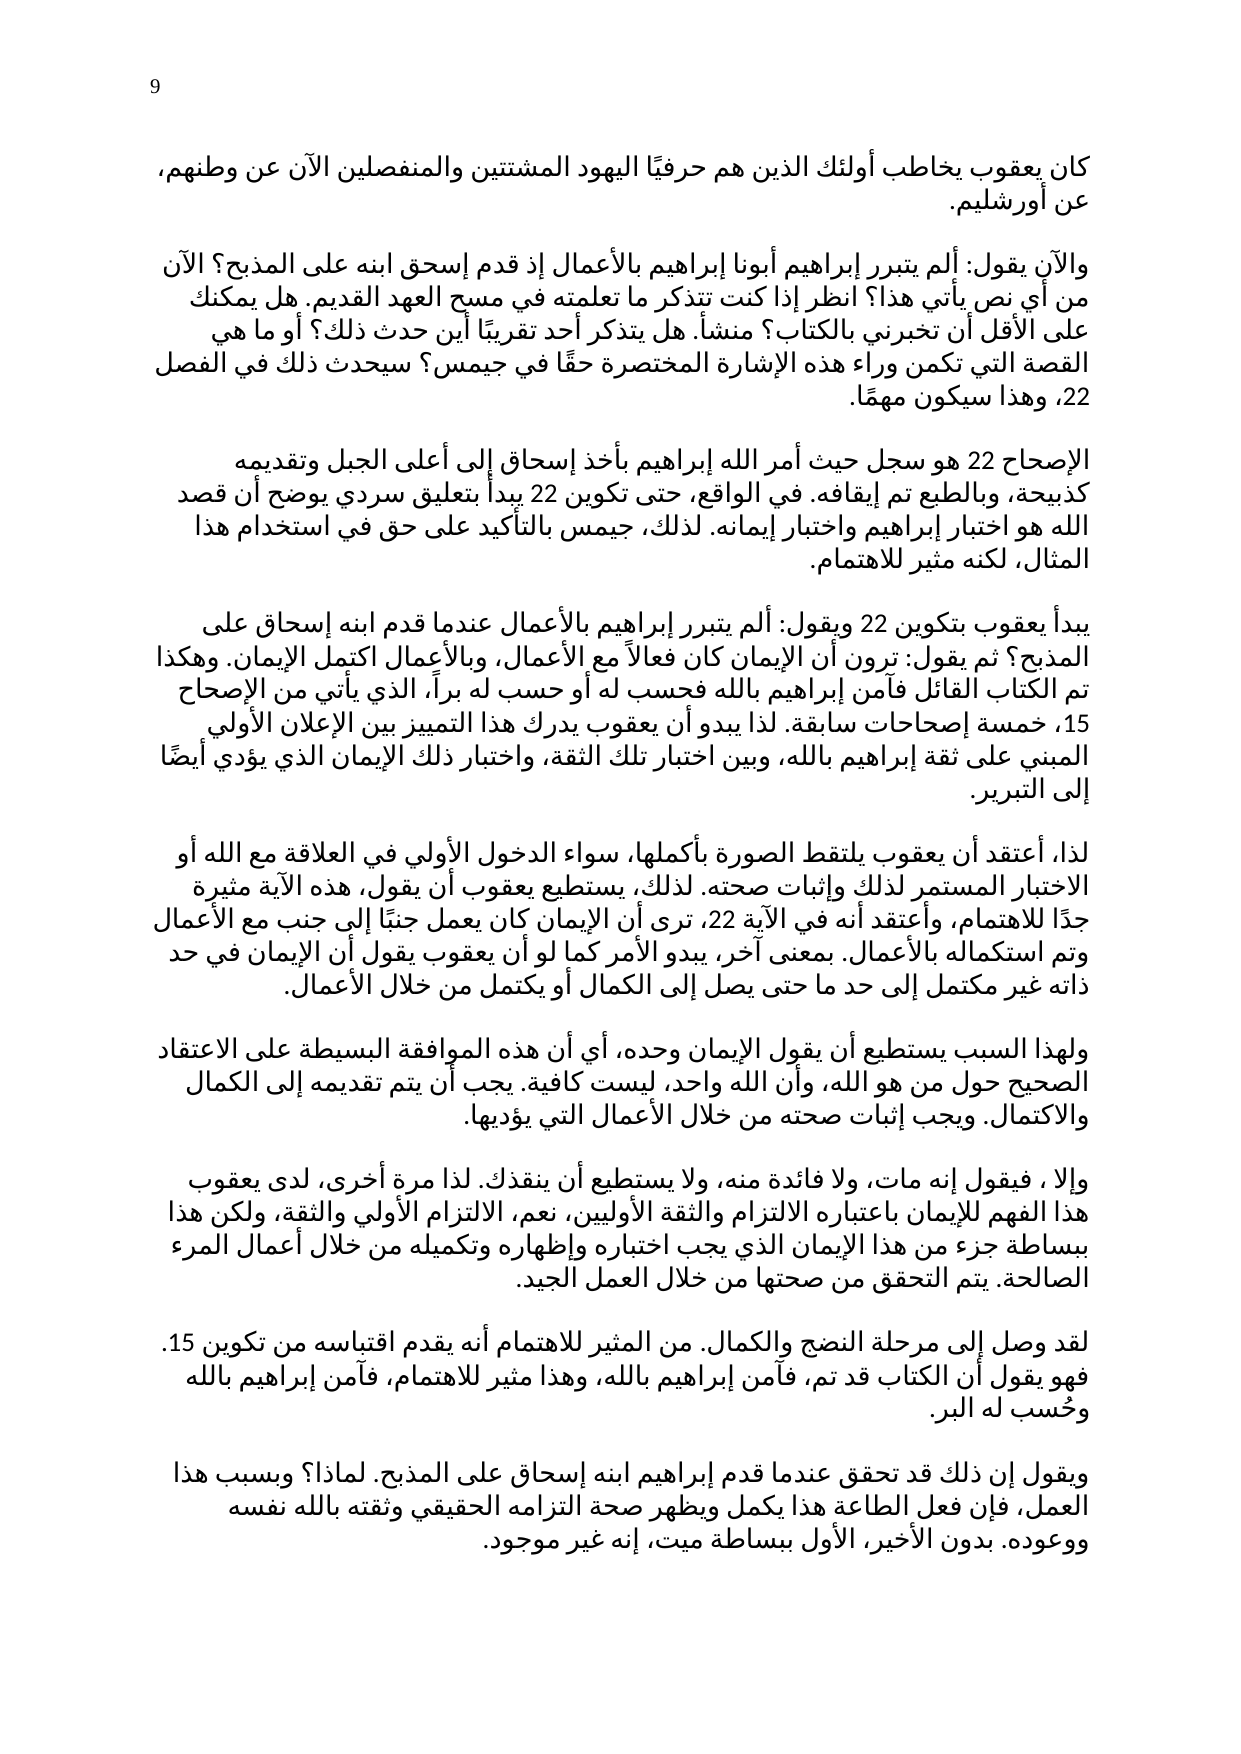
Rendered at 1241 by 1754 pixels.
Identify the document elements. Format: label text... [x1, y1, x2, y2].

text ولهذا السبب يستطيع أن يقول الإيمان وحده، أي أن هذه الموافقة البسيطة على الاعتقاد الصحيح حول من هو الله، وأن الله واحد، ليست كافية. يجب أن يتم تقديمه إلى الكمال والاكتمال. ويجب إثبات صحته من خلال الأعمال التي يؤديها. [150, 1032, 1090, 1131]
text ويقول إن ذلك قد تحقق عندما قدم إبراهيم ابنه إسحاق على المذبح. لماذا؟ وبسبب هذا العمل، فإن فعل الطاعة هذا يكمل ويظهر صحة التزامه الحقيقي وثقته بالله نفسه ووعوده. بدون الأخير، الأول ببساطة ميت، إنه غير موجود. [150, 1456, 1090, 1555]
text وإلا ، فيقول إنه مات، ولا فائدة منه، ولا يستطيع أن ينقذك. لذا مرة أخرى، لدى يعقوب هذا الفهم للإيمان باعتباره الالتزام والثقة الأوليين، نعم، الالتزام الأولي والثقة، ولكن هذا ببساطة جزء من هذا الإيمان الذي يجب اختباره وإظهاره وتكميله من خلال أعمال المرء الصالحة. يتم التحقق من صحتها من خلال العمل الجيد. [150, 1162, 1090, 1294]
text لذا، أعتقد أن يعقوب يلتقط الصورة بأكملها، سواء الدخول الأولي في العلاقة مع الله أو الاختبار المستمر لذلك وإثبات صحته. لذلك، يستطيع يعقوب أن يقول، هذه الآية مثيرة جدًا للاهتمام، وأعتقد أنه في الآية 22، ترى أن الإيمان كان يعمل جنبًا إلى جنب مع الأعمال وتم استكماله بالأعمال. بمعنى آخر، يبدو الأمر كما لو أن يعقوب يقول أن الإيمان في حد ذاته غير مكتمل إلى حد ما حتى يصل إلى الكمال أو يكتمل من خلال الأعمال. [150, 836, 1090, 1001]
text والآن يقول: ألم يتبرر إبراهيم أبونا إبراهيم بالأعمال إذ قدم إسحق ابنه على المذبح؟ الآن من أي نص يأتي هذا؟ انظر إذا كنت تتذكر ما تعلمته في مسح العهد القديم. هل يمكنك على الأقل أن تخبرني بالكتاب؟ منشأ. هل يتذكر أحد تقريبًا أين حدث ذلك؟ أو ما هي القصة التي تكمن وراء هذه الإشارة المختصرة حقًا في جيمس؟ سيحدث ذلك في الفصل 22، وهذا سيكون مهمًا. [150, 247, 1090, 412]
text لقد وصل إلى مرحلة النضج والكمال. من المثير للاهتمام أنه يقدم اقتباسه من تكوين 15. فهو يقول أن الكتاب قد تم، فآمن إبراهيم بالله، وهذا مثير للاهتمام، فآمن إبراهيم بالله وحُسب له البر. [150, 1326, 1090, 1425]
text يبدأ يعقوب بتكوين 22 ويقول: ألم يتبرر إبراهيم بالأعمال عندما قدم ابنه إسحاق على المذبح؟ ثم يقول: ترون أن الإيمان كان فعالاً مع الأعمال، وبالأعمال اكتمل الإيمان. وهكذا تم الكتاب القائل فآمن إبراهيم بالله فحسب له أو حسب له براً، الذي يأتي من الإصحاح 15، خمسة إصحاحات سابقة. لذا يبدو أن يعقوب يدرك هذا التمييز بين الإعلان الأولي المبني على ثقة إبراهيم بالله، وبين اختبار تلك الثقة، واختبار ذلك الإيمان الذي يؤدي أيضًا إلى التبرير. [150, 607, 1090, 805]
text الإصحاح 22 هو سجل حيث أمر الله إبراهيم بأخذ إسحاق إلى أعلى الجبل وتقديمه كذبيحة، وبالطبع تم إيقافه. في الواقع، حتى تكوين 22 يبدأ بتعليق سردي يوضح أن قصد الله هو اختبار إبراهيم واختبار إيمانه. لذلك، جيمس بالتأكيد على حق في استخدام هذا المثال، لكنه مثير للاهتمام. [150, 443, 1090, 576]
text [150, 150, 1090, 216]
